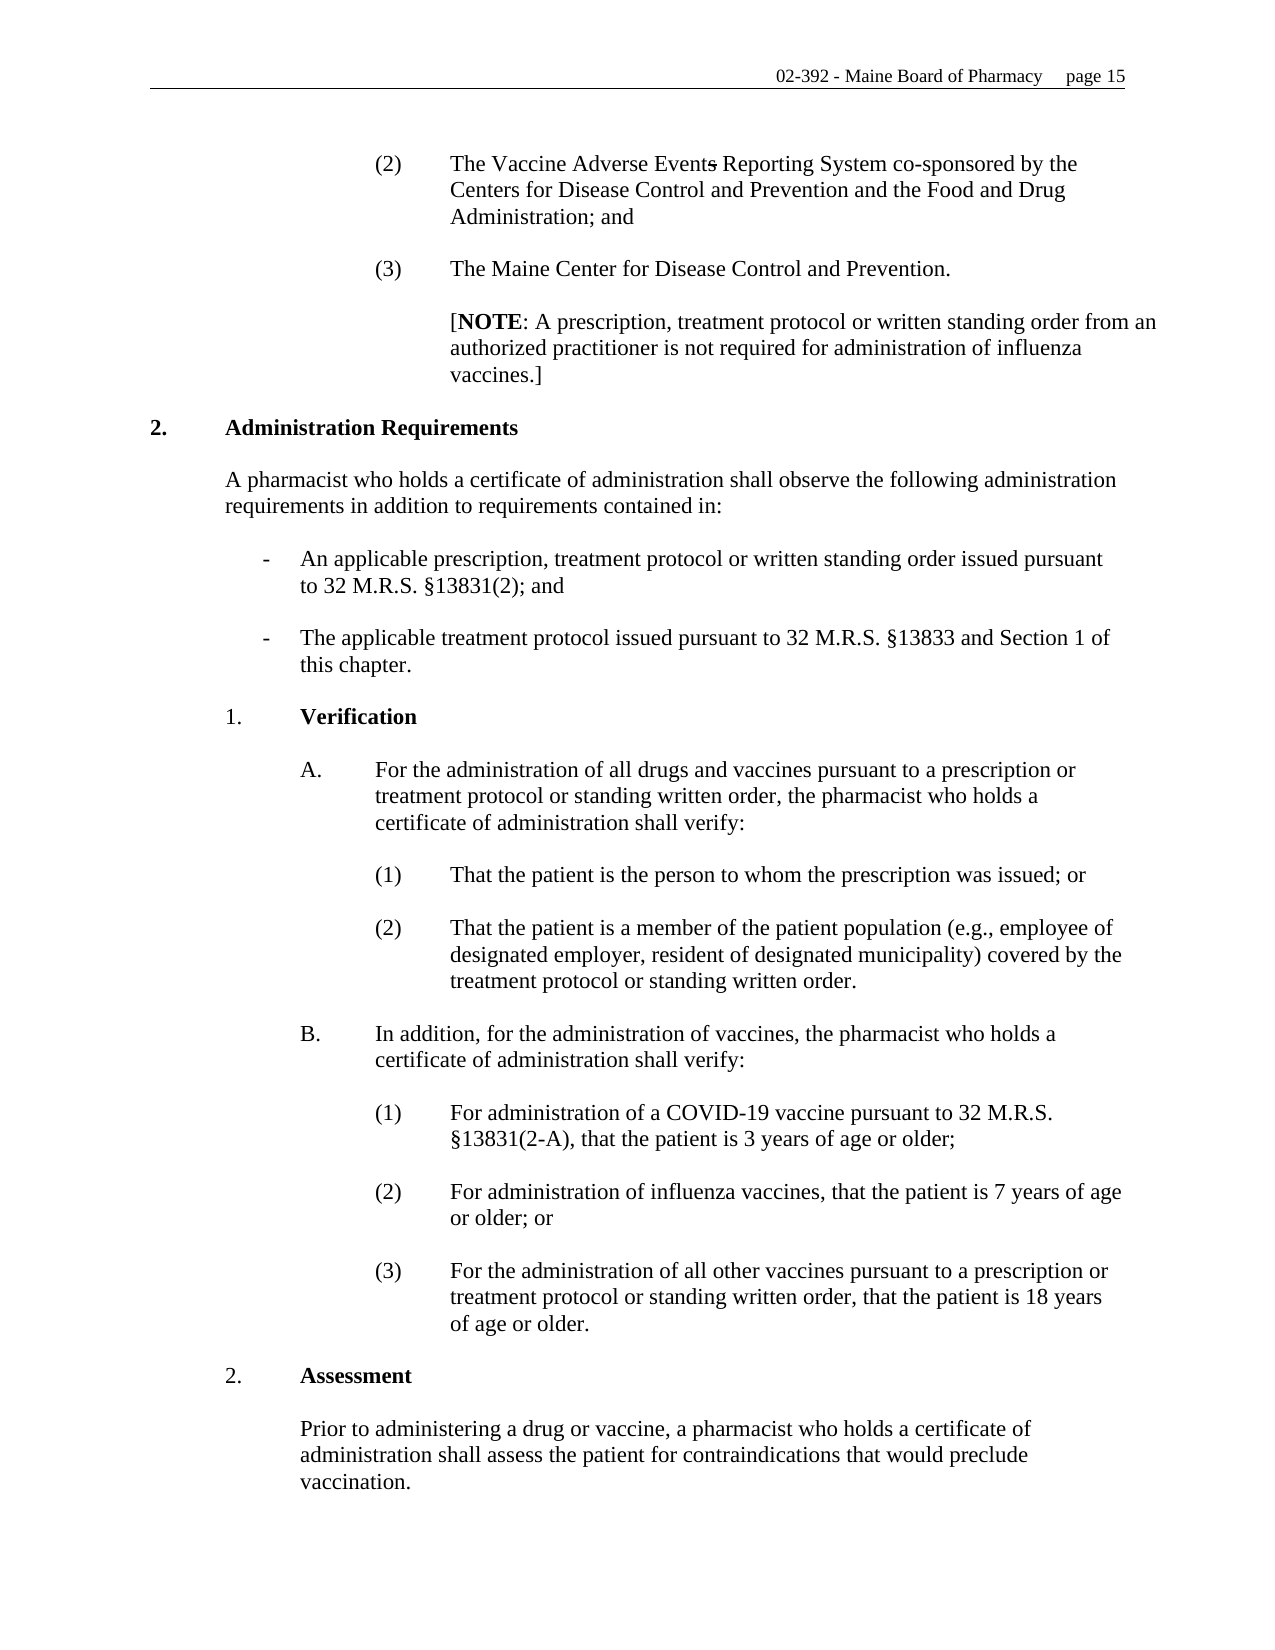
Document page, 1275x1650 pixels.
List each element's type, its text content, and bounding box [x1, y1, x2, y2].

text Prior to administering a drug or vaccine, a pharmacist who holds a certificate of administration shall assess the patient for contraindications that would preclude vaccination. [150, 1415, 1125, 1494]
text 2. Assessment [150, 1362, 1125, 1389]
text [NOTE: A prescription, treatment protocol or written standing order from an authorized practitioner is not required for administration of influenza vaccines.] [150, 308, 1162, 387]
text 1. Verification [150, 703, 1125, 730]
list For administration of influenza vaccines, that the patient is 7 years of age or older; or [375, 1178, 1125, 1231]
list In addition, for the administration of vaccines, the pharmacist who holds a certificate of administration shall verify: [300, 1020, 1125, 1072]
text (3) The Maine Center for Disease Control and Prevention. [375, 255, 1125, 282]
list For administration of a COVID-19 vaccine pursuant to 32 M.R.S. §13831(2-A), that the patient is 3 years of age or older; [375, 1099, 1125, 1151]
text 2. Administration Requirements [150, 413, 1125, 440]
list That the patient is a member of the patient population (e.g., employee of designated employer, resident of designated municipality) covered by the treatment protocol or standing written order. [375, 914, 1125, 993]
list For the administration of all drugs and vaccines pursuant to a prescription or treatment protocol or standing written order, the pharmacist who holds a certificate of administration shall verify: [300, 756, 1125, 835]
list For the administration of all other vaccines pursuant to a prescription or treatment protocol or standing written order, that the patient is 18 years of age or older. [375, 1257, 1125, 1336]
list That the patient is the person to whom the prescription was issued; or [375, 862, 1125, 888]
text - An applicable prescription, treatment protocol or written standing order issued pursuant to 32 M.R.S. §13831(2); and [262, 545, 1125, 598]
text (2) The Vaccine Adverse Events Reporting System co-sponsored by the Centers for Disease Control and Prevention and the Food and Drug Administration; and [375, 150, 1125, 229]
text A pharmacist who holds a certificate of administration shall observe the following administration requirements in addition to requirements contained in: [225, 466, 1125, 519]
text - The applicable treatment protocol issued pursuant to 32 M.R.S. §13833 and Section 1 of this chapter. [262, 624, 1125, 677]
